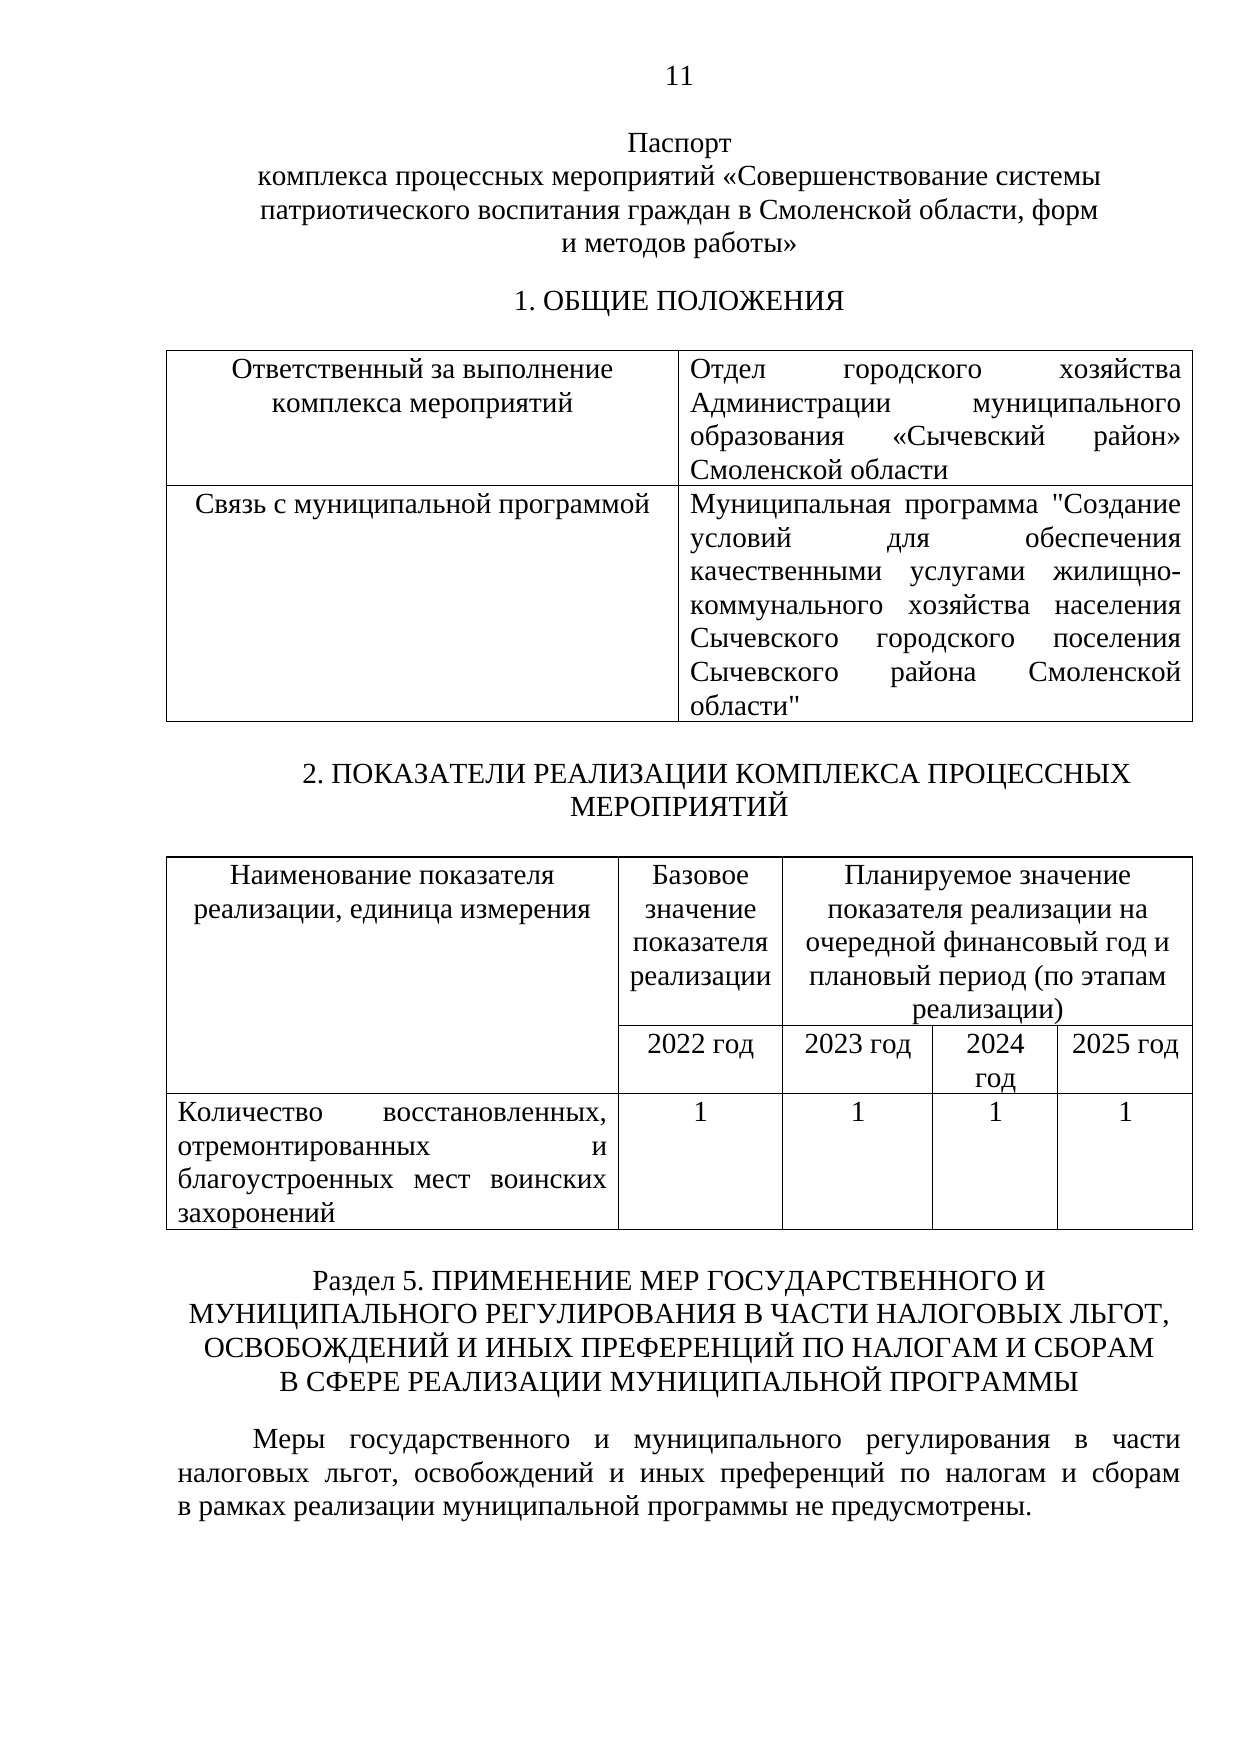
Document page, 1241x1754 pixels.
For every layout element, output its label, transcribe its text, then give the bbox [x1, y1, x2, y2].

text комплекса процессных мероприятий «Совершенствование системы патриотического воспитания граждан в Смоленской области, форм [177, 158, 1181, 225]
text 1. ОБЩИЕ ПОЛОЖЕНИЯ [177, 283, 1181, 317]
table_cell 1 [619, 1094, 782, 1228]
table_cell 2024 год [933, 1026, 1057, 1093]
text Меры государственного и муниципального регулирования в части налоговых льгот, освобождений и иных преференций по налогам и сборам в рамках реализации муниципальной программы не предусмотрены. [177, 1421, 1181, 1522]
table_header Планируемое значение показателя реализации на очередной финансовый год и плановый период (по этапам реализации) [783, 858, 1192, 1025]
table_cell 2023 год [783, 1026, 932, 1093]
table_cell Муниципальная программа "Создание условий для обеспечения качественными услугами жилищно-коммунального хозяйства населения Сычевского городского поселения Сычевского района Смоленской области" [679, 486, 1192, 721]
table_header Наименование показателя реализации, единица измерения [167, 858, 618, 1093]
table_cell 1 [933, 1094, 1057, 1228]
table_cell 2025 год [1058, 1026, 1192, 1093]
table_cell 2022 год [619, 1026, 782, 1093]
text В СФЕРЕ РЕАЛИЗАЦИИ МУНИЦИПАЛЬНОЙ ПРОГРАММЫ [177, 1364, 1181, 1397]
table_cell 1 [783, 1094, 932, 1228]
table_header Отдел городского хозяйства Администрации муниципального образования «Сычевский район» Смоленской области [679, 351, 1192, 485]
table_header Ответственный за выполнение комплекса мероприятий [167, 351, 678, 485]
text Раздел 5. ПРИМЕНЕНИЕ МЕР ГОСУДАРСТВЕННОГО И МУНИЦИПАЛЬНОГО РЕГУЛИРОВАНИЯ В ЧАСТИ НАЛОГОВЫХ ЛЬГОТ, ОСВОБОЖДЕНИЙ И ИНЫХ ПРЕФЕРЕНЦИЙ ПО НАЛОГАМ И СБОРАМ [177, 1263, 1181, 1364]
table_header Базовое значение показателя реализации [619, 858, 782, 1025]
table_cell 1 [1058, 1094, 1192, 1228]
table_cell Связь с муниципальной программой [167, 486, 678, 721]
text и методов работы» [177, 225, 1181, 259]
text 2. ПОКАЗАТЕЛИ РЕАЛИЗАЦИИ КОМПЛЕКСА ПРОЦЕССНЫХ МЕРОПРИЯТИЙ [177, 756, 1181, 823]
text Паспорт [177, 125, 1181, 158]
table_cell Количество восстановленных, отремонтированных и благоустроенных мест воинских захоронений [167, 1094, 618, 1228]
